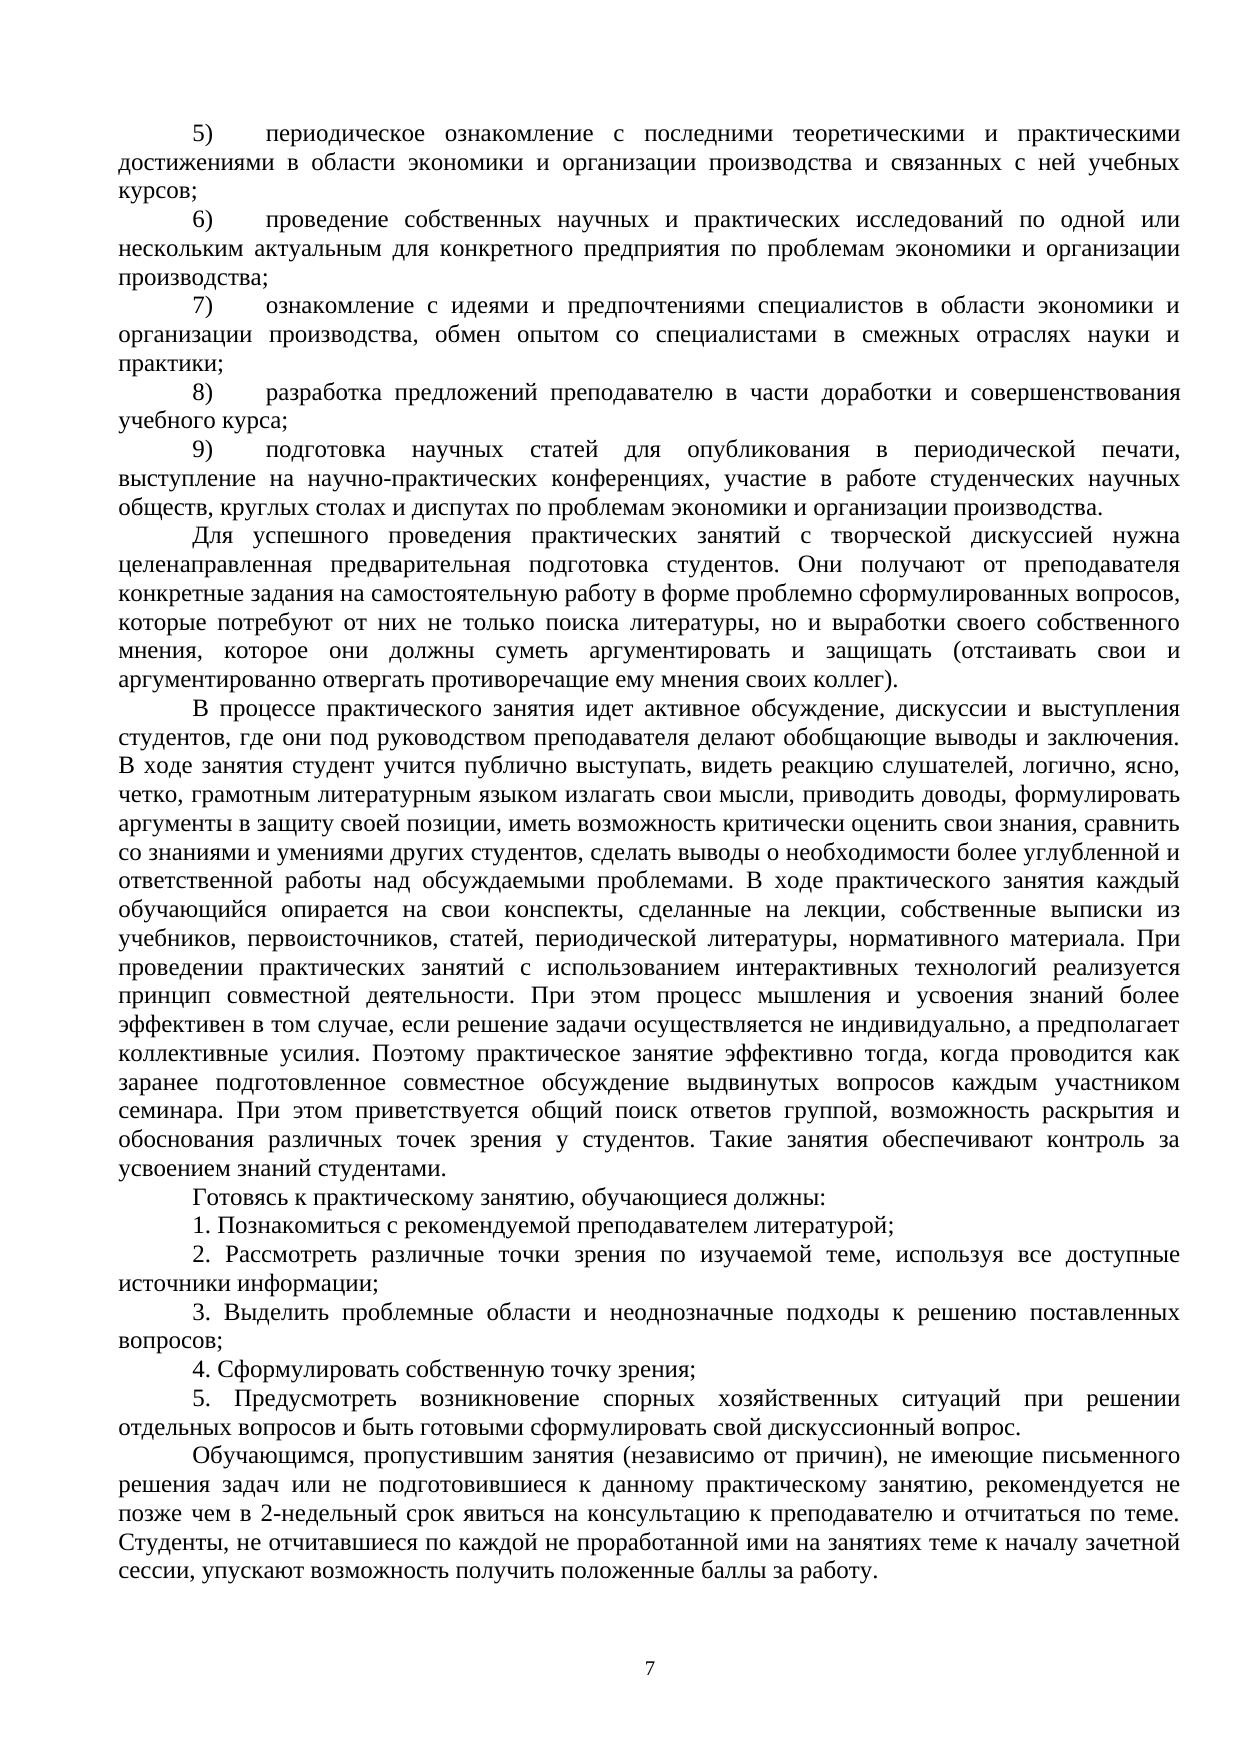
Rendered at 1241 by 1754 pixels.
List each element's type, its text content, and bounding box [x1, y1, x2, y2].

text Для успешного проведения практических занятий с творческой дискуссией нужна целенаправленная предварительная подготовка студентов. Они получают от преподавателя конкретные задания на самостоятельную работу в форме проблемно сформулированных вопросов, которые потребуют от них не только поиска литературы, но и выработки своего собственного мнения, которое они должны суметь аргументировать и защищать (отстаивать свои и аргументированно отвергать противоречащие ему мнения своих коллег). [118, 521, 1181, 693]
text 2. Рассмотреть различные точки зрения по изучаемой теме, используя все доступные источники информации; [118, 1239, 1181, 1297]
text 6) проведение собственных научных и практических исследований по одной или нескольким актуальным для конкретного предприятия по проблемам экономики и организации производства; [118, 204, 1181, 291]
text 7) ознакомление с идеями и предпочтениями специалистов в области экономики и организации производства, обмен опытом со специалистами в смежных отраслях науки и практики; [118, 291, 1181, 377]
text 3. Выделить проблемные области и неоднозначные подходы к решению поставленных вопросов; [118, 1297, 1181, 1354]
text 4. Сформулировать собственную точку зрения; [118, 1354, 1181, 1383]
text Готовясь к практическому занятию, обучающиеся должны: [118, 1182, 1181, 1211]
text В процессе практического занятия идет активное обсуждение, дискуссии и выступления студентов, где они под руководством преподавателя делают обобщающие выводы и заключения. В ходе занятия студент учится публично выступать, видеть реакцию слушателей, логично, ясно, четко, грамотным литературным языком излагать свои мысли, приводить доводы, формулировать аргументы в защиту своей позиции, иметь возможность критически оценить свои знания, сравнить со знаниями и умениями других студентов, сделать выводы о необходимости более углубленной и ответственной работы над обсуждаемыми проблемами. В ходе практического занятия каждый обучающийся опирается на свои конспекты, сделанные на лекции, собственные выписки из учебников, первоисточников, статей, периодической литературы, нормативного материала. При проведении практических занятий с использованием интерактивных технологий реализуется принцип совместной деятельности. При этом процесс мышления и усвоения знаний более эффективен в том случае, если решение задачи осуществляется не индивидуально, а предполагает коллективные усилия. Поэтому практическое занятие эффективно тогда, когда проводится как заранее подготовленное совместное обсуждение выдвинутых вопросов каждым участником семинара. При этом приветствуется общий поиск ответов группой, возможность раскрытия и обоснования различных точек зрения у студентов. Такие занятия обеспечивают контроль за усвоением знаний студентами. [118, 693, 1181, 1182]
text 1. Познакомиться с рекомендуемой преподавателем литературой; [118, 1211, 1181, 1239]
text 8) разработка предложений преподавателю в части доработки и совершенствования учебного курса; [118, 377, 1181, 434]
text 5) периодическое ознакомление с последними теоретическими и практическими достижениями в области экономики и организации производства и связанных с ней учебных курсов; [118, 118, 1181, 204]
text 5. Предусмотреть возникновение спорных хозяйственных ситуаций при решении отдельных вопросов и быть готовыми сформулировать свой дискуссионный вопрос. [118, 1383, 1181, 1441]
text 9) подготовка научных статей для опубликования в периодической печати, выступление на научно-практических конференциях, участие в работе студенческих научных обществ, круглых столах и диспутах по проблемам экономики и организации производства. [118, 434, 1181, 521]
text Обучающимся, пропустившим занятия (независимо от причин), не имеющие письменного решения задач или не подготовившиеся к данному практическому занятию, рекомендуется не позже чем в 2-недельный срок явиться на консультацию к преподавателю и отчитаться по теме. Студенты, не отчитавшиеся по каждой не проработанной ими на занятиях теме к началу зачетной сессии, упускают возможность получить положенные баллы за работу. [118, 1441, 1181, 1584]
